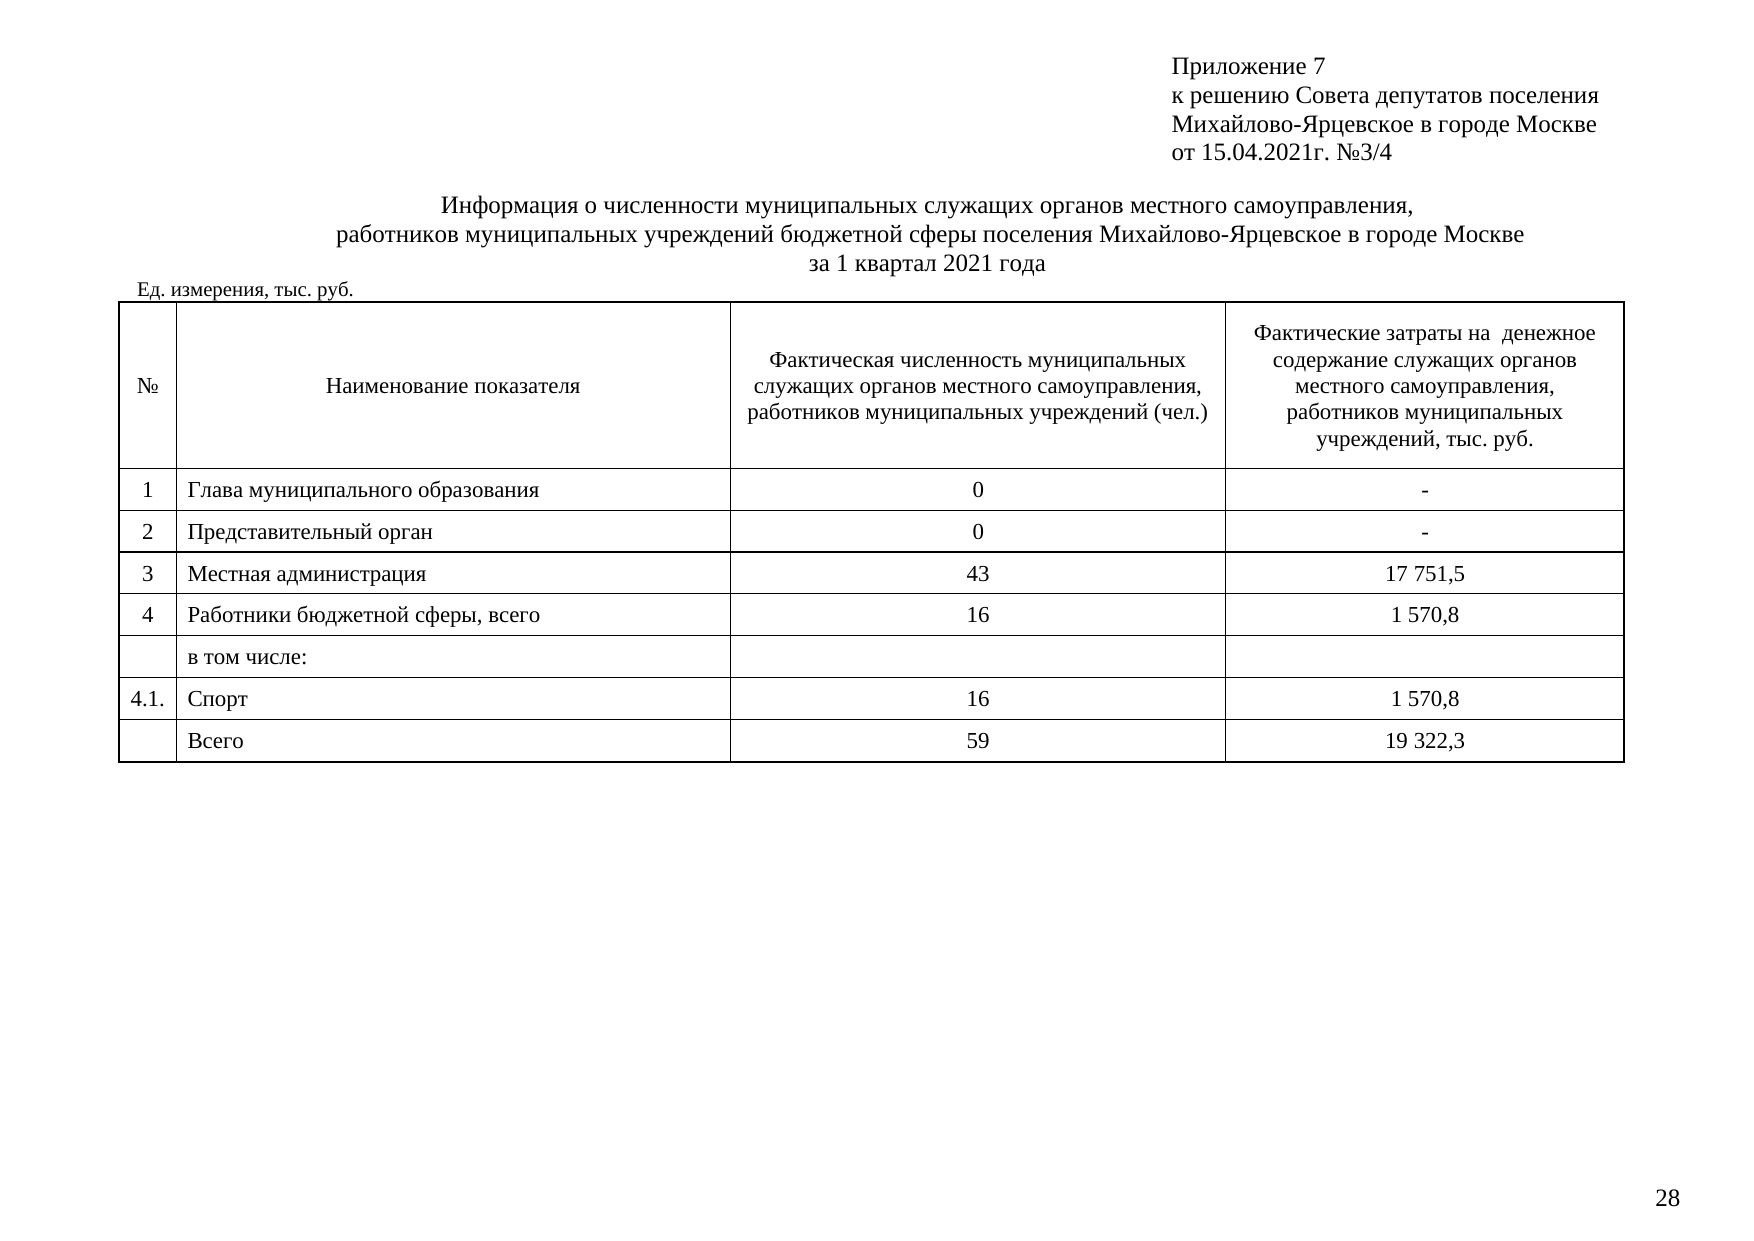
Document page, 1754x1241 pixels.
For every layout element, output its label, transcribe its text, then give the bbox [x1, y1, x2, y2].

table_header № [120, 303, 176, 468]
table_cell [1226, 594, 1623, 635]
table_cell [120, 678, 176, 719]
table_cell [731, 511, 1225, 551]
table_header Фактические затраты на денежное содержание служащих органов местного самоуправления, работников муниципальных учреждений, тыс. руб. [1226, 303, 1623, 468]
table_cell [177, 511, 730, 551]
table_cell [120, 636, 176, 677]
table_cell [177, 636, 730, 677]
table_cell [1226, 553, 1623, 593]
table_cell 1 [120, 469, 176, 509]
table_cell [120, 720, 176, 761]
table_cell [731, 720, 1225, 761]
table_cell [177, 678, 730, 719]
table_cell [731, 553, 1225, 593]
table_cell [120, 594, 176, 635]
table_cell Глава муниципального образования [177, 469, 730, 509]
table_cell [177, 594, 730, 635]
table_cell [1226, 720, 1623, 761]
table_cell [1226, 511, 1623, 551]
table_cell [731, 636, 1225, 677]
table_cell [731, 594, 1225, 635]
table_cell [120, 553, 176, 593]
text Информация о численности муниципальных служащих органов местного самоуправления, [118, 190, 1680, 219]
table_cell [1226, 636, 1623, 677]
table_header Фактическая численность муниципальных служащих органов местного самоуправления, работников муниципальных учреждений (чел.) [731, 303, 1225, 468]
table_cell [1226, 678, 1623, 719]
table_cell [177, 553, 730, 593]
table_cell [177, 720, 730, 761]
text за 1 квартал 2021 года [118, 248, 1680, 277]
text работников муниципальных учреждений бюджетной сферы поселения Михайлово-Ярцевское в городе Москве [118, 219, 1680, 248]
table_cell 0 [731, 469, 1225, 509]
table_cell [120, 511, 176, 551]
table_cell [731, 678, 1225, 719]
text Ед. измерения, тыс. руб. [137, 277, 1680, 301]
table_header Наименование показателя [177, 303, 730, 468]
table_cell - [1226, 469, 1623, 509]
